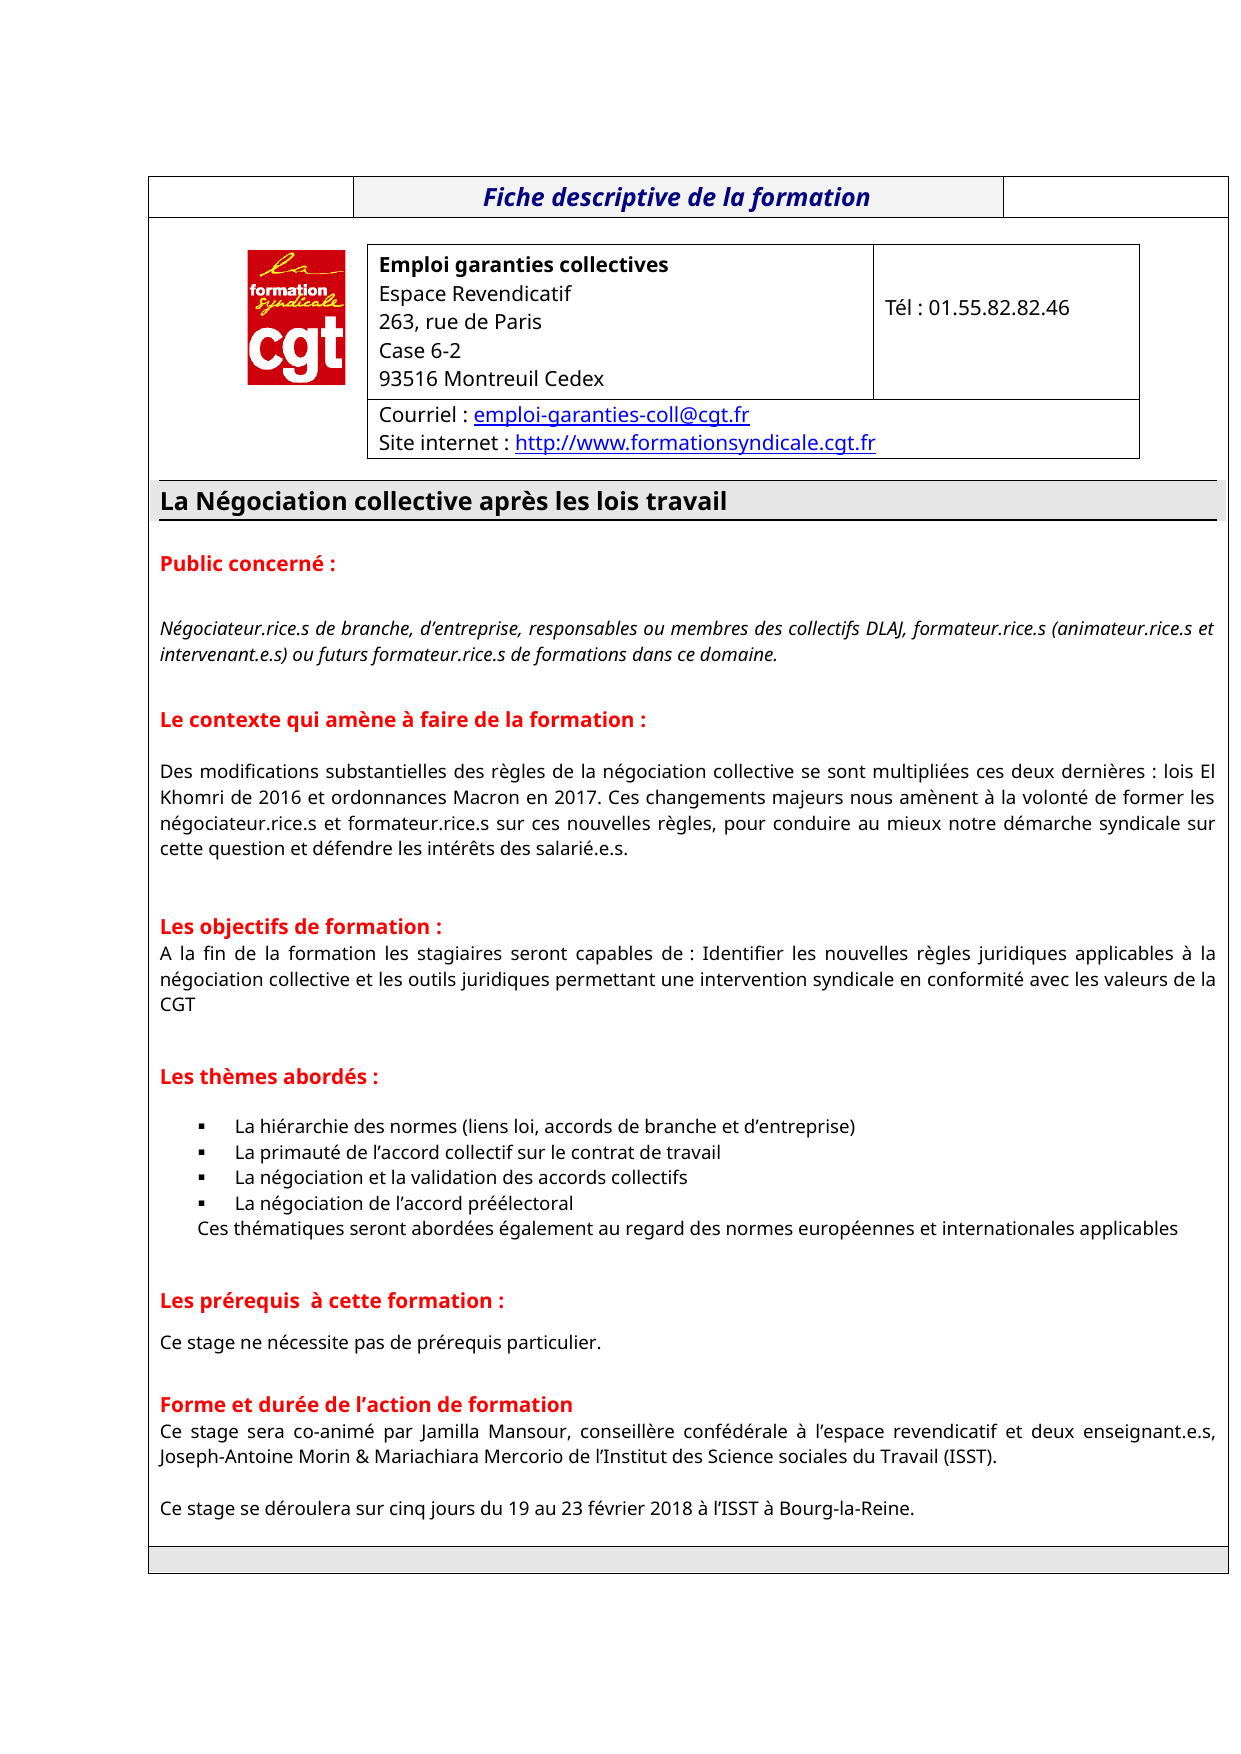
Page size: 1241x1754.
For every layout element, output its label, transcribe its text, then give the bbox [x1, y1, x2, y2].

table_cell La Négociation collective après les lois travail Public concerné : Négociateur.rice.s de branche, d’entreprise, responsables ou membres des collectifs DLAJ, formateur.rice.s (animateur.rice.s et intervenant.e.s) ou futurs formateur.rice.s de formations dans ce domaine. Le contexte qui amène à faire de la formation : Des modifications substantielles des règles de la négociation collective se sont multipliées ces deux dernières : lois El Khomri de 2016 et ordonnances Macron en 2017. Ces changements majeurs nous amènent à la volonté de former les négociateur.rice.s et formateur.rice.s sur ces nouvelles règles, pour conduire au mieux notre démarche syndicale sur cette question et défendre les intérêts des salarié.e.s. Les objectifs de formation : A la fin de la formation les stagiaires seront capables de : Identifier les nouvelles règles juridiques applicables à la négociation collective et les outils juridiques permettant une intervention syndicale en conformité avec les valeurs de la CGT Les thèmes abordés : La hiérarchie des normes (liens loi, accords de branche et d’entreprise) La primauté de l’accord collectif sur le contrat de travail La négociation et la validation des accords collectifs La négociation de l’accord préélectoral Ces thématiques seront abordées également au regard des normes européennes et internationales applicables Les prérequis à cette formation : Ce stage ne nécessite pas de prérequis particulier. Forme et durée de l’action de formation Ce stage sera co-animé par Jamilla Mansour, conseillère confédérale à l’espace revendicatif et deux enseignant.e.s, Joseph-Antoine Morin & Mariachiara Mercorio de l’Institut des Science sociales du Travail (ISST). Ce stage se déroulera sur cinq jours du 19 au 23 février 2018 à l’ISST à Bourg-la-Reine. [149, 218, 1228, 1546]
table_header [1004, 177, 1228, 217]
picture [247, 250, 346, 385]
table_header [149, 177, 353, 217]
table_header Fiche descriptive de la formation [354, 177, 1003, 217]
table_cell [149, 1547, 1228, 1572]
